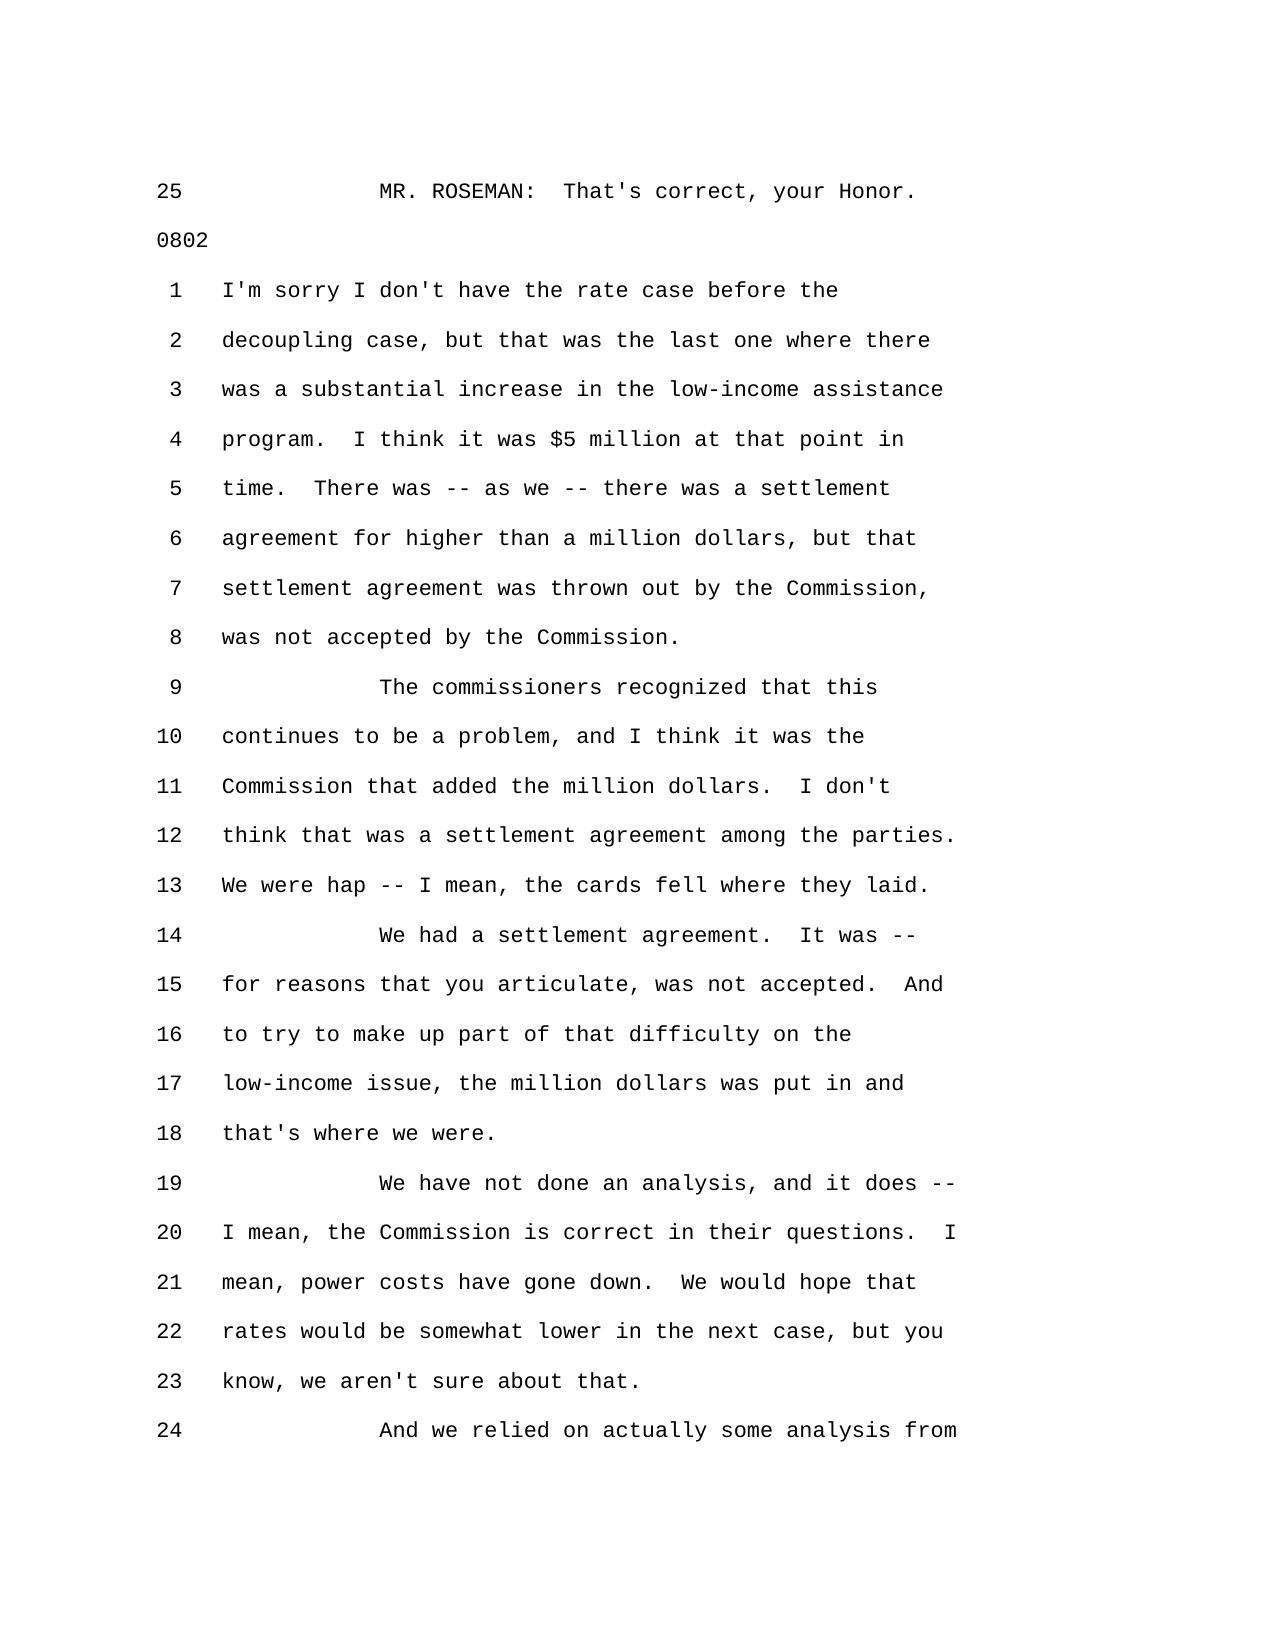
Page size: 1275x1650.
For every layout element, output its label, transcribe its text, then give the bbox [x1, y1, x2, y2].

text 12 think that was a settlement agreement among the parties. [156, 824, 1119, 849]
text 3 was a substantial increase in the low-income assistance [156, 378, 1119, 403]
text 15 for reasons that you articulate, was not accepted. And [156, 973, 1119, 998]
text 1 I'm sorry I don't have the rate case before the [156, 279, 1119, 304]
text 25 MR. ROSEMAN: That's correct, your Honor. [156, 180, 1119, 205]
text 9 The commissioners recognized that this [156, 676, 1119, 701]
text 5 time. There was -- as we -- there was a settlement [156, 477, 1119, 502]
text 18 that's where we were. [156, 1122, 1119, 1147]
text 22 rates would be somewhat lower in the next case, but you [156, 1320, 1119, 1345]
text 7 settlement agreement was thrown out by the Commission, [156, 577, 1119, 601]
text 24 And we relied on actually some analysis from [156, 1419, 1119, 1444]
text 0802 [156, 229, 1119, 254]
text 2 decoupling case, but that was the last one where there [156, 329, 1119, 353]
text 17 low-income issue, the million dollars was put in and [156, 1072, 1119, 1097]
text 19 We have not done an analysis, and it does -- [156, 1172, 1119, 1196]
text 13 We were hap -- I mean, the cards fell where they laid. [156, 874, 1119, 899]
text 20 I mean, the Commission is correct in their questions. I [156, 1221, 1119, 1246]
text 14 We had a settlement agreement. It was -- [156, 924, 1119, 948]
text 21 mean, power costs have gone down. We would hope that [156, 1271, 1119, 1296]
text 10 continues to be a problem, and I think it was the [156, 725, 1119, 750]
text 4 program. I think it was $5 million at that point in [156, 428, 1119, 453]
text 11 Commission that added the million dollars. I don't [156, 775, 1119, 800]
text 16 to try to make up part of that difficulty on the [156, 1023, 1119, 1048]
text 23 know, we aren't sure about that. [156, 1370, 1119, 1395]
text 6 agreement for higher than a million dollars, but that [156, 527, 1119, 552]
text 8 was not accepted by the Commission. [156, 626, 1119, 651]
